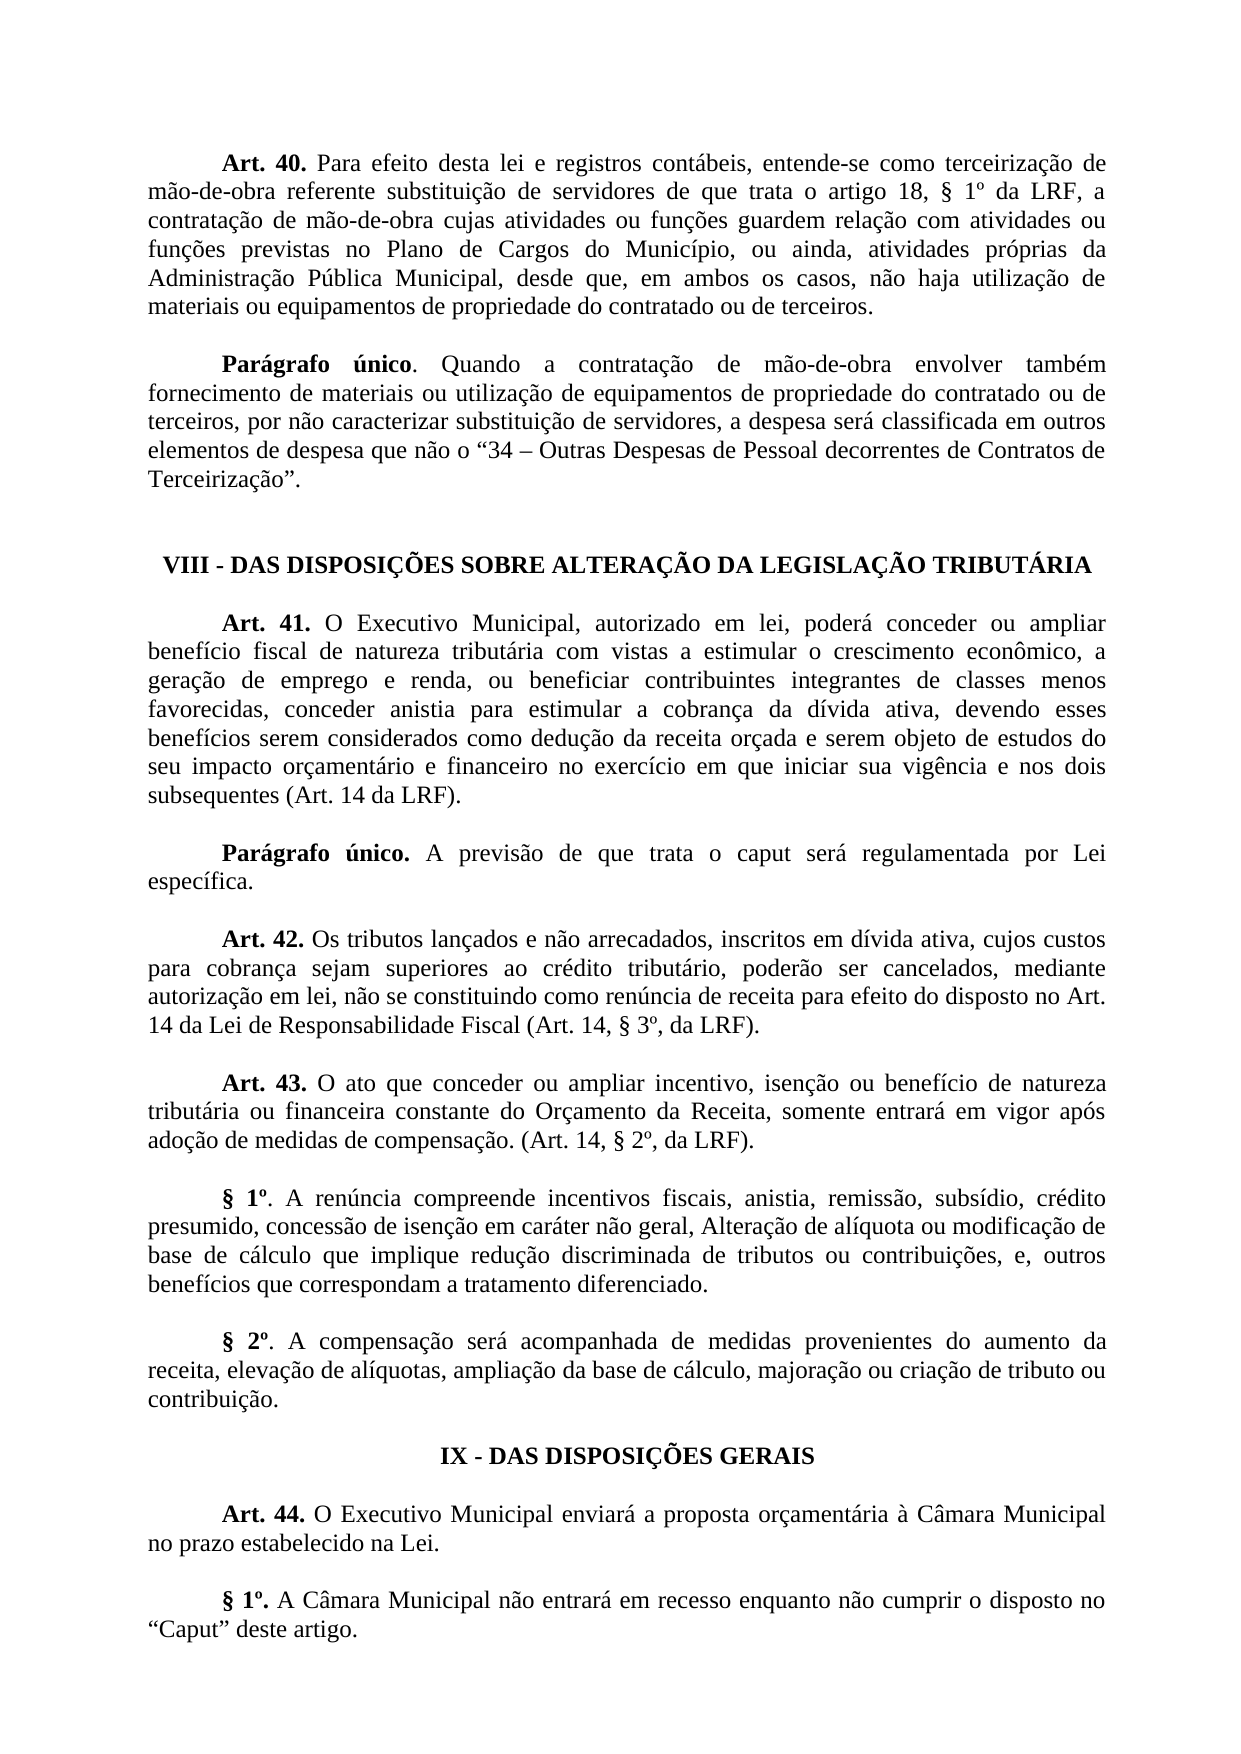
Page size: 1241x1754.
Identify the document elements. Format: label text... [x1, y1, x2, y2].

subtitle VIII - DAS DISPOSIÇÕES SOBRE ALTERAÇÃO DA LEGISLAÇÃO TRIBUTÁRIA [148, 550, 1107, 579]
text Parágrafo único. Quando a contratação de mão-de-obra envolver também fornecimento de materiais ou utilização de equipamentos de propriedade do contratado ou de terceiros, por não caracterizar substituição de servidores, a despesa será classificada em outros elementos de despesa que não o “34 – Outras Despesas de Pessoal decorrentes de Contratos de Terceirização”. [148, 349, 1107, 493]
text § 1º. A Câmara Municipal não entrará em recesso enquanto não cumprir o disposto no “Caput” deste artigo. [148, 1585, 1107, 1643]
text Art. 40. Para efeito desta lei e registros contábeis, entende-se como terceirização de mão-de-obra referente substituição de servidores de que trata o artigo 18, § 1º da LRF, a contratação de mão-de-obra cujas atividades ou funções guardem relação com atividades ou funções previstas no Plano de Cargos do Município, ou ainda, atividades próprias da Administração Pública Municipal, desde que, em ambos os casos, não haja utilização de materiais ou equipamentos de propriedade do contratado ou de terceiros. [148, 148, 1107, 320]
text § 1º. A renúncia compreende incentivos fiscais, anistia, remissão, subsídio, crédito presumido, concessão de isenção em caráter não geral, Alteração de alíquota ou modificação de base de cálculo que implique redução discriminada de tributos ou contribuições, e, outros benefícios que correspondam a tratamento diferenciado. [148, 1183, 1107, 1298]
text Art. 43. O ato que conceder ou ampliar incentivo, isenção ou benefício de natureza tributária ou financeira constante do Orçamento da Receita, somente entrará em vigor após adoção de medidas de compensação. (Art. 14, § 2º, da LRF). [148, 1068, 1107, 1154]
subtitle IX - DAS DISPOSIÇÕES GERAIS [148, 1441, 1107, 1470]
text Art. 41. O Executivo Municipal, autorizado em lei, poderá conceder ou ampliar benefício fiscal de natureza tributária com vistas a estimular o crescimento econômico, a geração de emprego e renda, ou beneficiar contribuintes integrantes de classes menos favorecidas, conceder anistia para estimular a cobrança da dívida ativa, devendo esses benefícios serem considerados como dedução da receita orçada e serem objeto de estudos do seu impacto orçamentário e financeiro no exercício em que iniciar sua vigência e nos dois subsequentes (Art. 14 da LRF). [148, 608, 1107, 809]
text Art. 44. O Executivo Municipal enviará a proposta orçamentária à Câmara Municipal no prazo estabelecido na Lei. [148, 1499, 1107, 1556]
text Parágrafo único. A previsão de que trata o caput será regulamentada por Lei específica. [148, 838, 1107, 895]
text § 2º. A compensação será acompanhada de medidas provenientes do aumento da receita, elevação de alíquotas, ampliação da base de cálculo, majoração ou criação de tributo ou contribuição. [148, 1326, 1107, 1413]
text Art. 42. Os tributos lançados e não arrecadados, inscritos em dívida ativa, cujos custos para cobrança sejam superiores ao crédito tributário, poderão ser cancelados, mediante autorização em lei, não se constituindo como renúncia de receita para efeito do disposto no Art. 14 da Lei de Responsabilidade Fiscal (Art. 14, § 3º, da LRF). [148, 924, 1107, 1039]
